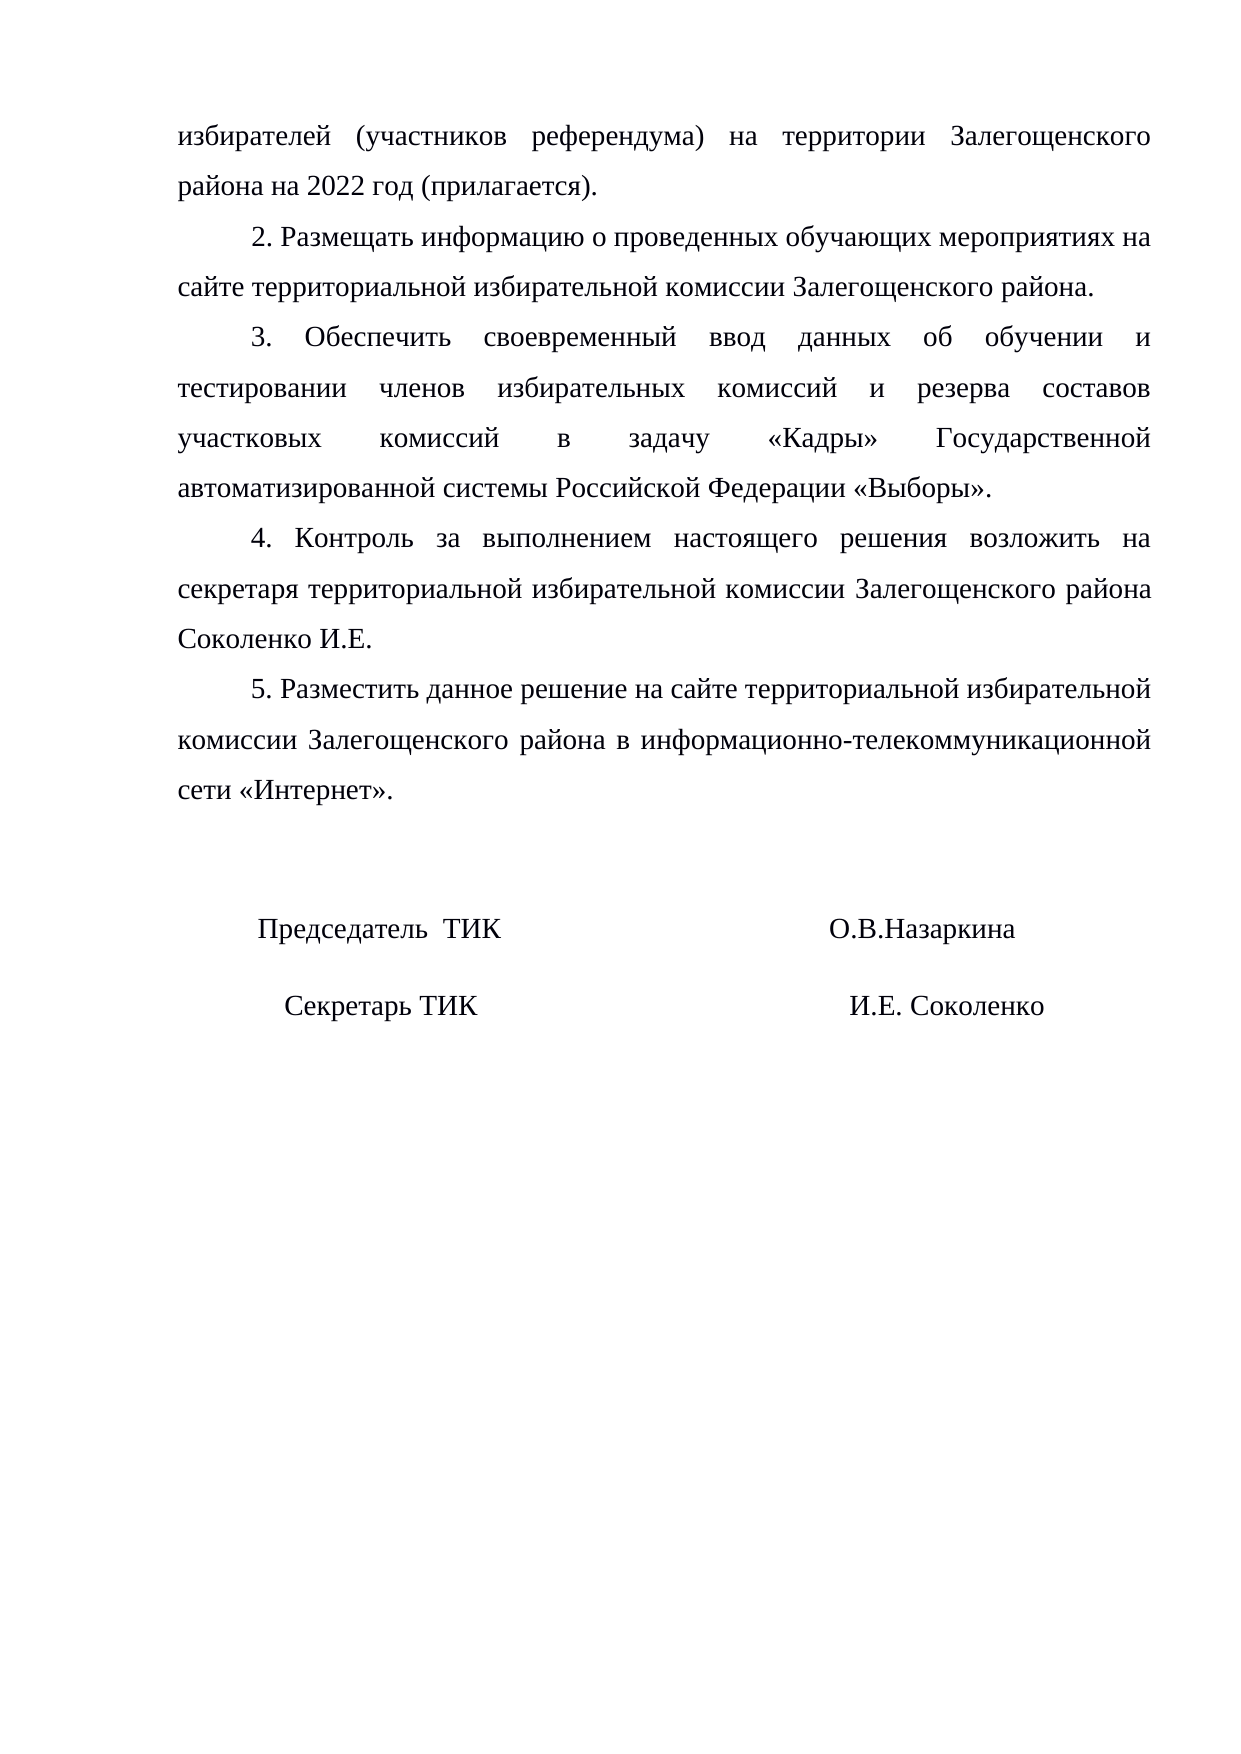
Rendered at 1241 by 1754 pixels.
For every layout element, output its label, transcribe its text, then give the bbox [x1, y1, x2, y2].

text 2. Размещать информацию о проведенных обучающих мероприятиях на [177, 219, 1152, 252]
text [177, 118, 1152, 202]
text 5. Разместить данное решение на сайте территориальной избирательной комиссии Залегощенского района в информационно-телекоммуникационной сети «Интернет». [177, 672, 1152, 806]
text Секретарь ТИК И.Е. Соколенко [177, 988, 1152, 1021]
text сайте территориальной избирательной комиссии Залегощенского района. [177, 269, 1152, 303]
text 4. Контроль за выполнением настоящего решения возложить на секретаря территориальной избирательной комиссии Залегощенского района Соколенко И.Е. [177, 521, 1152, 655]
text 3. Обеспечить своевременный ввод данных об обучении и тестировании членов избирательных комиссий и резерва составов участковых комиссий в задачу «Кадры» Государственной автоматизированной системы Российской Федерации «Выборы». [177, 319, 1152, 504]
text Председатель ТИК О.В.Назаркина [177, 911, 1152, 945]
